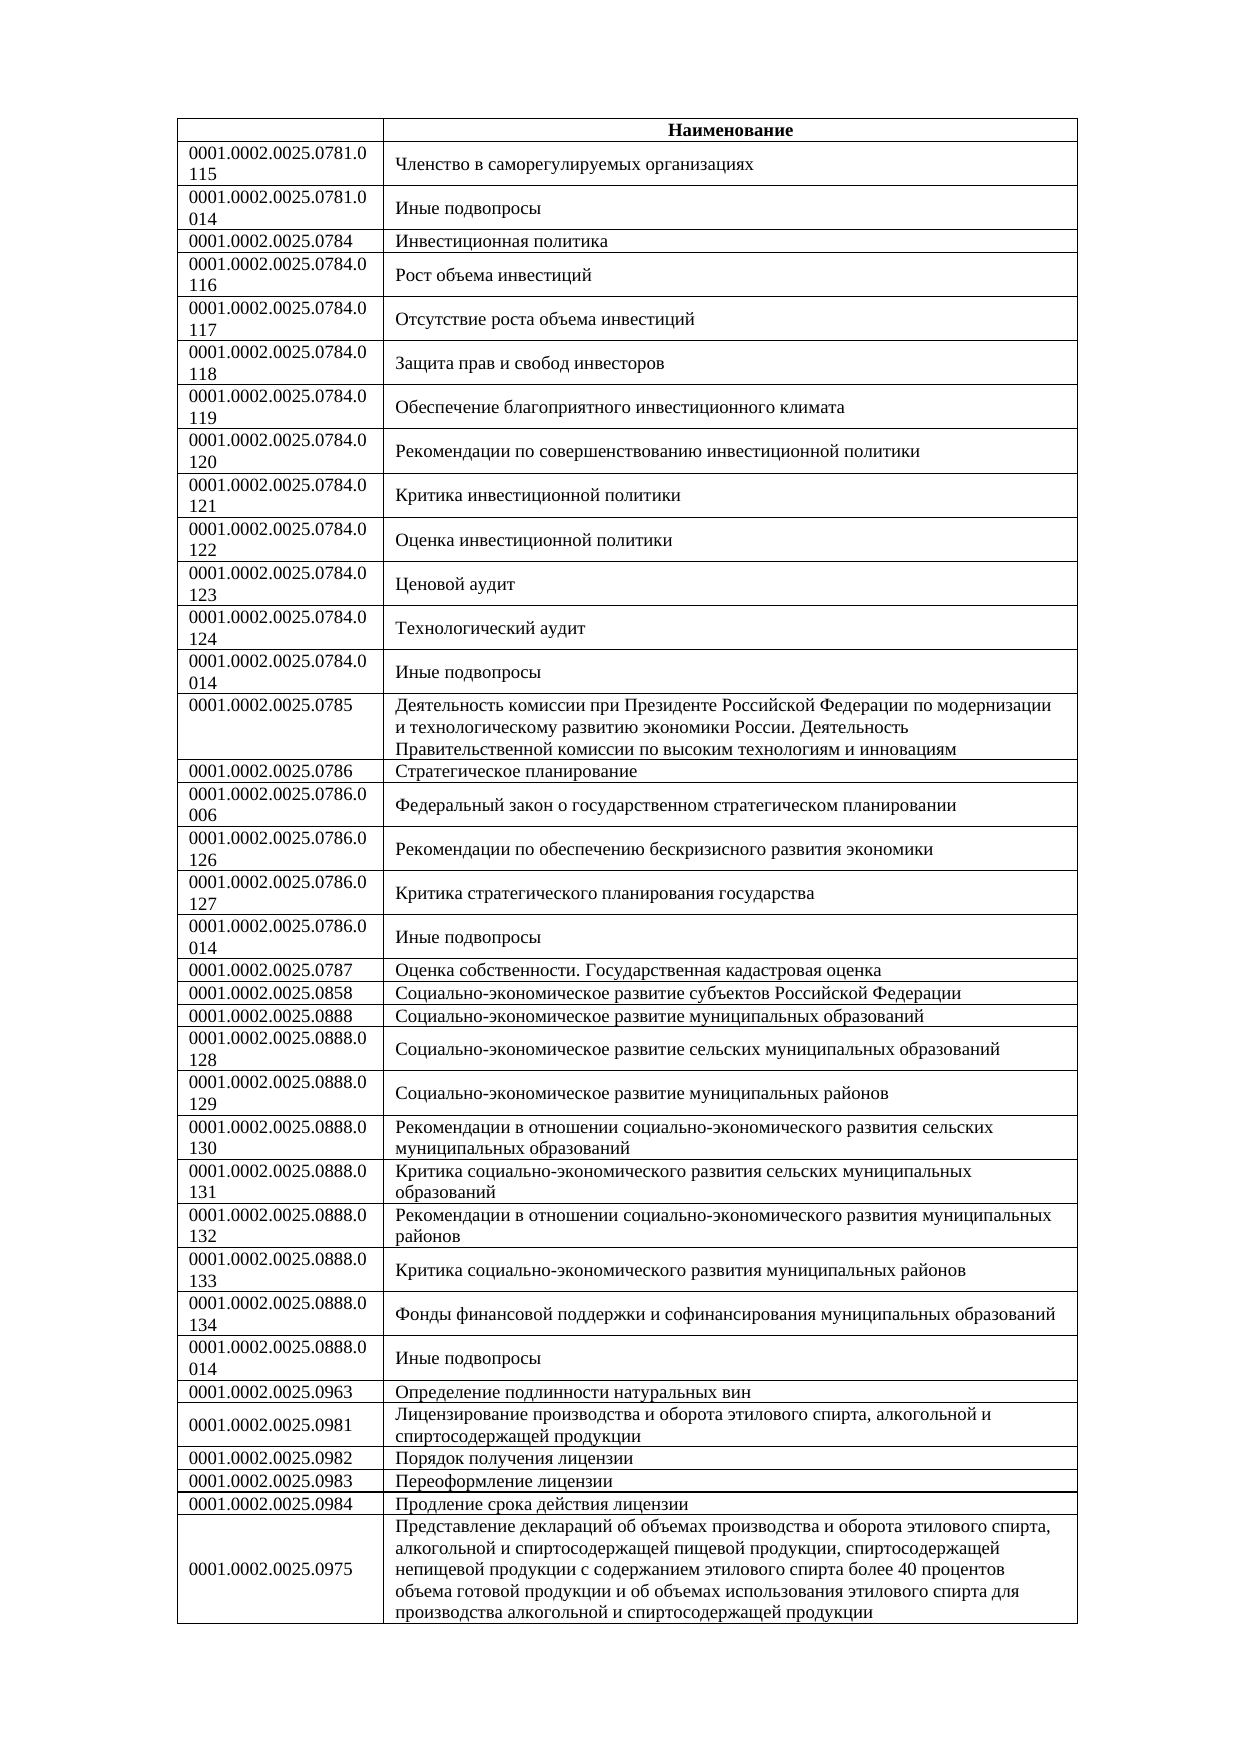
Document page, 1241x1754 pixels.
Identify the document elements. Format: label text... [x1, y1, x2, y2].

table_cell 0001.0002.0025.0785 [178, 694, 383, 759]
table_cell Критика социально-экономического развития сельских муниципальных образований [384, 1160, 1077, 1203]
table_cell Переоформление лицензии [384, 1470, 1077, 1491]
table_cell Лицензирование производства и оборота этилового спирта, алкогольной и спиртосодержащей продукции [384, 1403, 1077, 1446]
table_cell 0001.0002.0025.0888.0133 [178, 1248, 383, 1291]
table_cell 0001.0002.0025.0784.0117 [178, 297, 383, 340]
table_cell Рекомендации по обеспечению бескризисного развития экономики [384, 827, 1077, 870]
table_cell 0001.0002.0025.0888.0130 [178, 1116, 383, 1159]
table_cell 0001.0002.0025.0984 [178, 1493, 383, 1514]
table_cell Рекомендации в отношении социально-экономического развития муниципальных районов [384, 1204, 1077, 1247]
table_cell Социально-экономическое развитие субъектов Российской Федерации [384, 982, 1077, 1003]
table_cell Социально-экономическое развитие муниципальных районов [384, 1071, 1077, 1114]
table_cell 0001.0002.0025.0784.0124 [178, 606, 383, 649]
table_cell Продление срока действия лицензии [384, 1493, 1077, 1514]
table_cell Социально-экономическое развитие сельских муниципальных образований [384, 1027, 1077, 1070]
table_cell 0001.0002.0025.0786.0127 [178, 871, 383, 914]
table_cell Фонды финансовой поддержки и софинансирования муниципальных образований [384, 1292, 1077, 1335]
table_cell 0001.0002.0025.0787 [178, 959, 383, 981]
table_cell 0001.0002.0025.0888 [178, 1005, 383, 1026]
table_cell 0001.0002.0025.0781.0014 [178, 186, 383, 229]
table_cell Инвестиционная политика [384, 230, 1077, 252]
table_cell 0001.0002.0025.0975 [178, 1515, 383, 1623]
table_cell Представление деклараций об объемах производства и оборота этилового спирта, алкогольной и спиртосодержащей пищевой продукции, спиртосодержащей непищевой продукции с содержанием этилового спирта более 40 процентов объема готовой продукции и об объемах использования этилового спирта для производства алкогольной и спиртосодержащей продукции [384, 1515, 1077, 1623]
table_cell Порядок получения лицензии [384, 1447, 1077, 1469]
table_cell 0001.0002.0025.0888.0129 [178, 1071, 383, 1114]
table_cell 0001.0002.0025.0781.0115 [178, 142, 383, 185]
table_cell Иные подвопросы [384, 650, 1077, 693]
table_cell 0001.0002.0025.0784.0014 [178, 650, 383, 693]
table_cell Социально-экономическое развитие муниципальных образований [384, 1005, 1077, 1026]
table_cell Оценка инвестиционной политики [384, 518, 1077, 561]
table_cell Иные подвопросы [384, 915, 1077, 958]
table_cell Рекомендации в отношении социально-экономического развития сельских муниципальных образований [384, 1116, 1077, 1159]
table_cell 0001.0002.0025.0784.0122 [178, 518, 383, 561]
table_cell Критика инвестиционной политики [384, 474, 1077, 517]
table_cell Федеральный закон о государственном стратегическом планировании [384, 783, 1077, 826]
table_cell Ценовой аудит [384, 562, 1077, 605]
table_header Наименование [384, 119, 1077, 141]
table_cell Критика стратегического планирования государства [384, 871, 1077, 914]
table_cell 0001.0002.0025.0983 [178, 1470, 383, 1491]
table_cell 0001.0002.0025.0784.0120 [178, 429, 383, 472]
table_cell 0001.0002.0025.0888.0128 [178, 1027, 383, 1070]
table_cell 0001.0002.0025.0784.0119 [178, 385, 383, 428]
table_cell 0001.0002.0025.0982 [178, 1447, 383, 1469]
table_cell Иные подвопросы [384, 186, 1077, 229]
table_cell Оценка собственности. Государственная кадастровая оценка [384, 959, 1077, 981]
table_cell Защита прав и свобод инвесторов [384, 341, 1077, 384]
table_cell Иные подвопросы [384, 1336, 1077, 1379]
table_cell 0001.0002.0025.0786.0014 [178, 915, 383, 958]
table_cell 0001.0002.0025.0888.0134 [178, 1292, 383, 1335]
table_cell Рост объема инвестиций [384, 253, 1077, 296]
table_header [178, 119, 383, 141]
table_cell 0001.0002.0025.0784.0116 [178, 253, 383, 296]
table_cell 0001.0002.0025.0784.0118 [178, 341, 383, 384]
table_cell 0001.0002.0025.0784.0123 [178, 562, 383, 605]
table_cell Определение подлинности натуральных вин [384, 1381, 1077, 1402]
table_cell Отсутствие роста объема инвестиций [384, 297, 1077, 340]
table_cell 0001.0002.0025.0858 [178, 982, 383, 1003]
table_cell 0001.0002.0025.0888.0132 [178, 1204, 383, 1247]
table_cell Членство в саморегулируемых организациях [384, 142, 1077, 185]
table_cell 0001.0002.0025.0786.0126 [178, 827, 383, 870]
table_cell Технологический аудит [384, 606, 1077, 649]
table_cell 0001.0002.0025.0888.0131 [178, 1160, 383, 1203]
table_cell 0001.0002.0025.0786 [178, 760, 383, 782]
table_cell 0001.0002.0025.0784 [178, 230, 383, 252]
table_cell Критика социально-экономического развития муниципальных районов [384, 1248, 1077, 1291]
table_cell Обеспечение благоприятного инвестиционного климата [384, 385, 1077, 428]
table_cell 0001.0002.0025.0784.0121 [178, 474, 383, 517]
table_cell Рекомендации по совершенствованию инвестиционной политики [384, 429, 1077, 472]
table_cell Деятельность комиссии при Президенте Российской Федерации по модернизации и технологическому развитию экономики России. Деятельность Правительственной комиссии по высоким технологиям и инновациям [384, 694, 1077, 759]
table_cell 0001.0002.0025.0786.0006 [178, 783, 383, 826]
table_cell 0001.0002.0025.0888.0014 [178, 1336, 383, 1379]
table_cell 0001.0002.0025.0963 [178, 1381, 383, 1402]
table_cell Стратегическое планирование [384, 760, 1077, 782]
table_cell 0001.0002.0025.0981 [178, 1403, 383, 1446]
